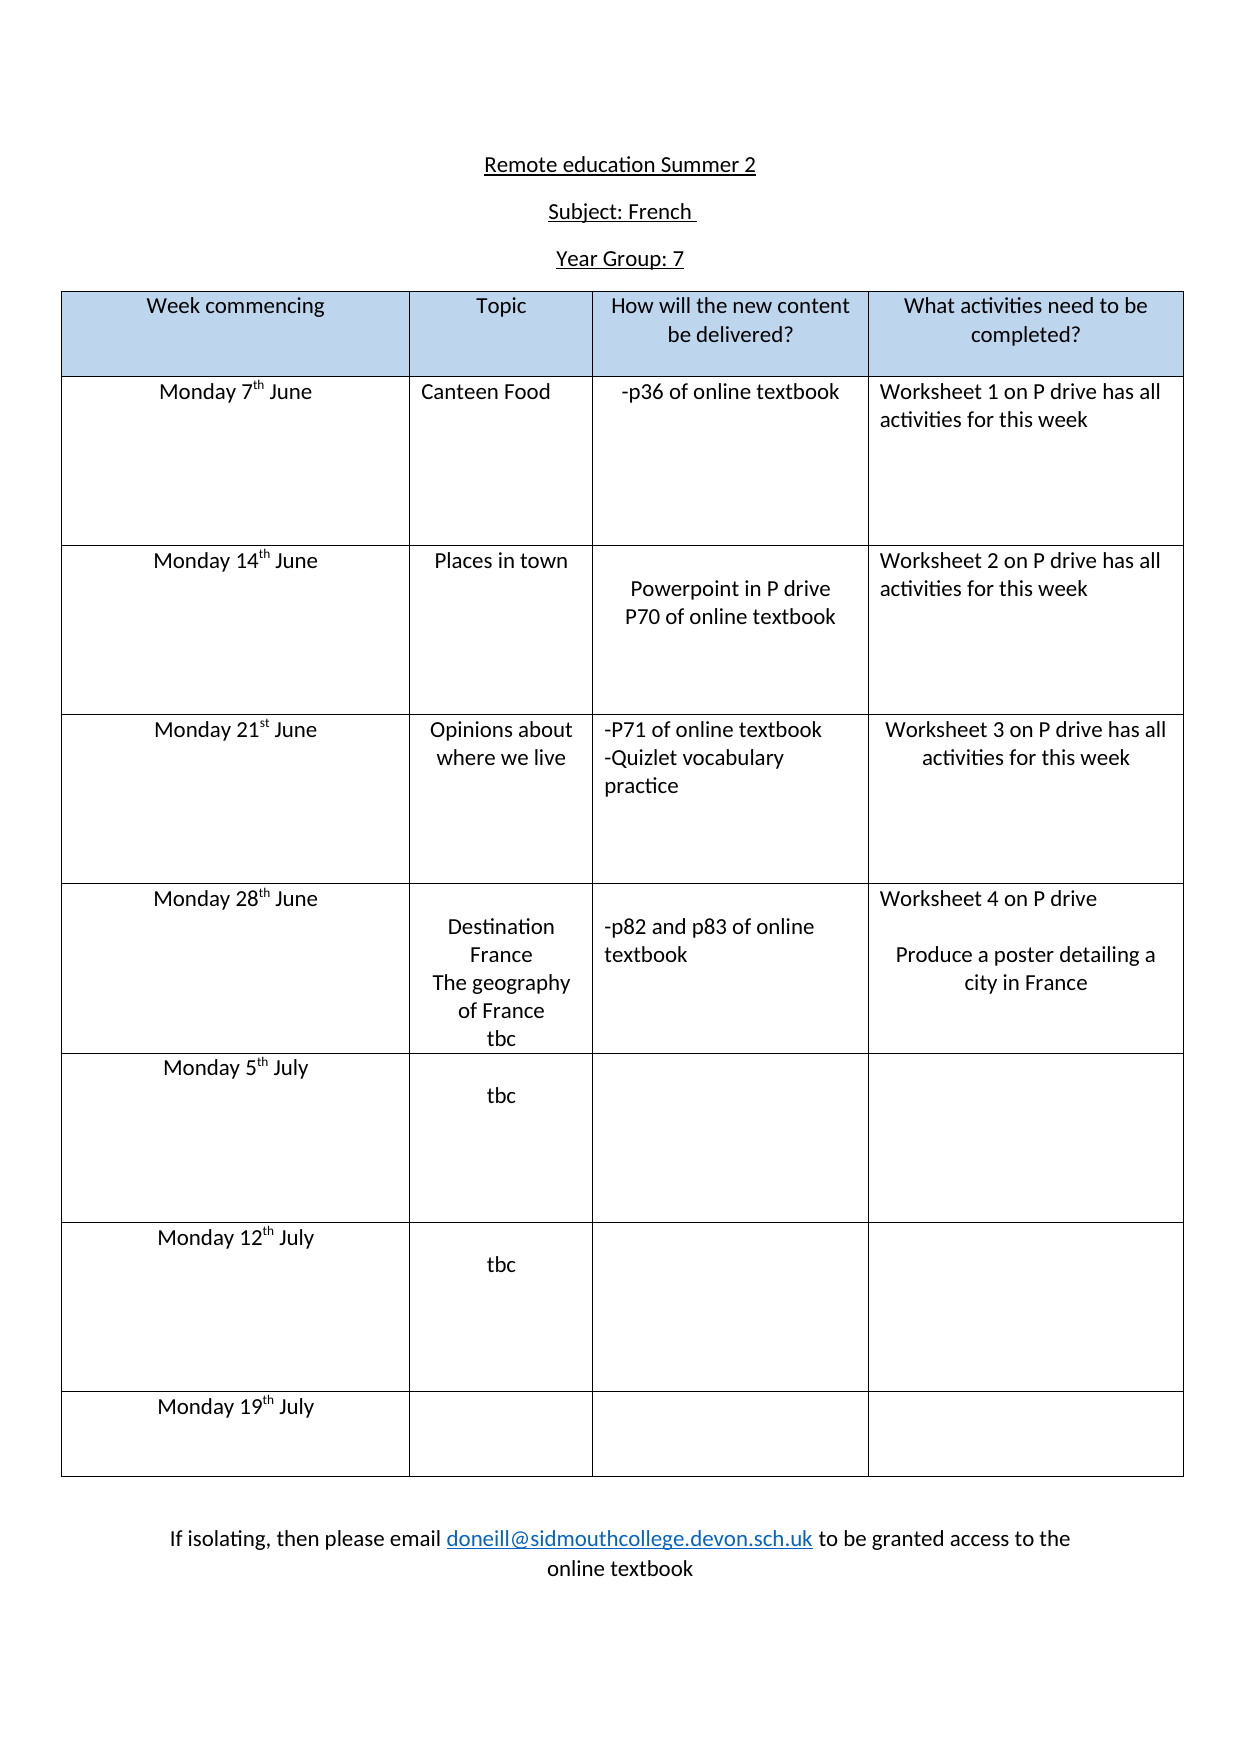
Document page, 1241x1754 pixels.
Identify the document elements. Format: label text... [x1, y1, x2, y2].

table_cell Monday 12th July [62, 1223, 409, 1391]
table_cell [410, 1392, 592, 1476]
table_cell Opinions about where we live [410, 715, 592, 883]
table_cell Monday 5th July [62, 1054, 409, 1222]
text If isolating, then please email doneill@sidmouthcollege.devon.sch.uk to be granted access to the online textbook [150, 1524, 1090, 1582]
table_cell [869, 1054, 1183, 1222]
table_cell -p36 of online textbook [593, 377, 868, 545]
table_cell tbc [410, 1223, 592, 1391]
table_cell Monday 7th June [62, 377, 409, 545]
table_cell tbc [410, 1054, 592, 1222]
table_cell Worksheet 3 on P drive has all activities for this week [869, 715, 1183, 883]
text Subject: French [150, 197, 1090, 225]
table_header Topic [410, 292, 592, 376]
table_header Week commencing [62, 292, 409, 376]
table_cell Worksheet 4 on P drive Produce a poster detailing a city in France [869, 884, 1183, 1052]
table_cell Monday 21st June [62, 715, 409, 883]
table_cell [593, 1223, 868, 1391]
table_header What activities need to be completed? [869, 292, 1183, 376]
table_cell Places in town [410, 546, 592, 714]
text Remote education Summer 2 [150, 150, 1090, 178]
table_cell Monday 28th June [62, 884, 409, 1052]
table_cell -p82 and p83 of online textbook [593, 884, 868, 1052]
table_cell Monday 14th June [62, 546, 409, 714]
table_cell Worksheet 1 on P drive has all activities for this week [869, 377, 1183, 545]
table_cell Powerpoint in P drive P70 of online textbook [593, 546, 868, 714]
table_cell [869, 1392, 1183, 1476]
table_cell [869, 1223, 1183, 1391]
table_header How will the new content be delivered? [593, 292, 868, 376]
table_cell Worksheet 2 on P drive has all activities for this week [869, 546, 1183, 714]
text Year Group: 7 [150, 244, 1090, 272]
table_cell [593, 1392, 868, 1476]
table_cell Canteen Food [410, 377, 592, 545]
table_cell -P71 of online textbook -Quizlet vocabulary practice [593, 715, 868, 883]
table_cell Monday 19th July [62, 1392, 409, 1476]
table_cell [593, 1054, 868, 1222]
table_cell Destination France The geography of France tbc [410, 884, 592, 1052]
